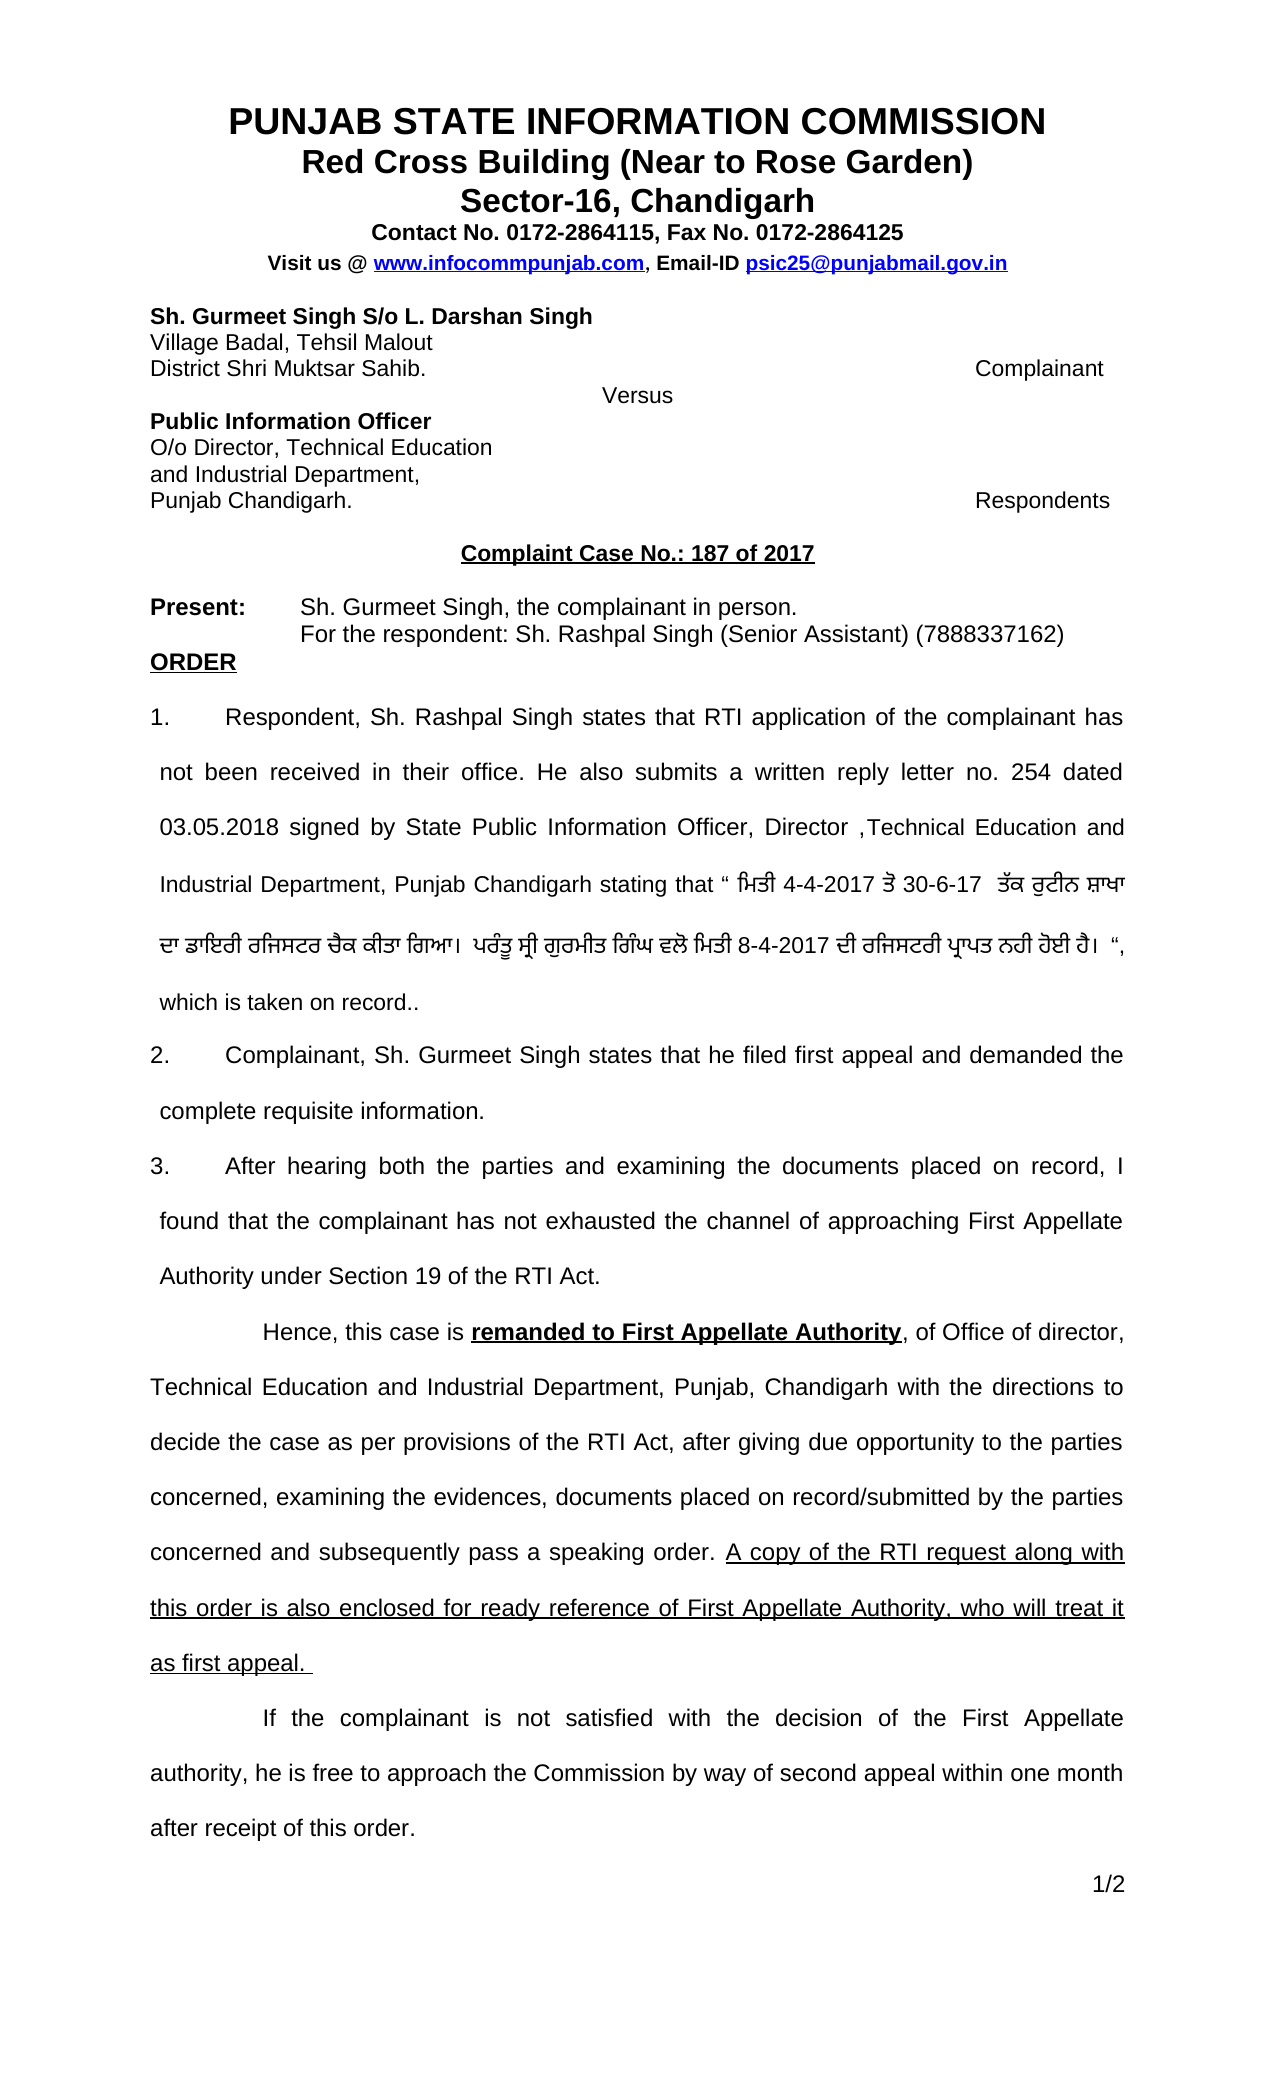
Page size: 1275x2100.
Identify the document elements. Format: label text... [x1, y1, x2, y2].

text ORDER [150, 648, 1125, 675]
text Punjab Chandigarh. Respondents [150, 487, 1125, 513]
text O/o Director, Technical Education [150, 434, 1125, 461]
list After hearing both the parties and examining the documents placed on record, I found that the complainant has not exhausted the channel of approaching First Appellate Authority under Section 19 of the RTI Act. [150, 1152, 1125, 1290]
text Village Badal, Tehsil Malout [150, 329, 1125, 355]
text Sh. Gurmeet Singh S/o L. Darshan Singh [150, 303, 1125, 329]
text Contact No. 0172-2864115, Fax No. 0172-2864125 [150, 219, 1125, 246]
text Sector-16, Chandigarh [150, 181, 1125, 219]
text Complaint Case No.: 187 of 2017 [150, 540, 1125, 566]
list Complainant, Sh. Gurmeet Singh states that he filed first appeal and demanded the complete requisite information. [150, 1041, 1125, 1124]
text For the respondent: Sh. Rashpal Singh (Senior Assistant) (7888337162) [300, 620, 1125, 648]
list Respondent, Sh. Rashpal Singh states that RTI application of the complainant has not been received in their office. He also submits a written reply letter no. 254 dated 03.05.2018 signed by State Public Information Officer, Director ,Technical Education and Industrial Department, Punjab Chandigarh stating that “ ਮਿਤੀ 4-4-2017 ਤੋ 30-6-17 ਤੱਕ ਰੁਟੀਨ ਸ਼ਾਖਾ ਦਾ ਡਾਇਰੀ ਰਜਿਸਟਰ ਚੈਕ ਕੀਤਾ ਗਿਆ। ਪਰੰਤੂ ਸ੍ਰੀ ਗੁਰਮੀਤ ਗਿੰਘ ਵਲੋ ਮਿਤੀ 8-4-2017 ਦੀ ਰਜਿਸਟਰੀ ਪ੍ਰਾਪਤ ਨਹੀ ਹੋਈ ਹੈ। “, which is taken on record.. [150, 703, 1125, 1015]
list Hence, this case is remanded to First Appellate Authority, of Office of director, Technical Education and Industrial Department, Punjab, Chandigarh with the directions to decide the case as per provisions of the RTI Act, after giving due opportunity to the parties concerned, examining the evidences, documents placed on record/submitted by the parties concerned and subsequently pass a speaking order. A copy of the RTI request along with this order is also enclosed for ready reference of First Appellate Authority, who will treat it as first appeal. [150, 1619, 1125, 1676]
text Visit us @ www.infocommpunjab.com, Email-ID psic25@punjabmail.gov.in [150, 246, 1125, 276]
text and Industrial Department, [150, 461, 1125, 487]
text If the complainant is not satisfied with the decision of the First Appellate authority, he is free to approach the Commission by way of second appeal within one month after receipt of this order. [150, 1704, 1125, 1842]
text PUNJAB STATE INFORMATION COMMISSION [150, 99, 1125, 142]
text District Shri Muktsar Sahib. Complainant [150, 355, 1125, 382]
text Versus [150, 382, 1125, 408]
text Red Cross Building (Near to Rose Garden) [150, 142, 1125, 181]
text 1/2 [150, 1869, 1125, 1897]
list Hence, this case is remanded to First Appellate Authority, of Office of director, Technical Education and Industrial Department, Punjab, Chandigarh with the directions to decide the case as per provisions of the RTI Act, after giving due opportunity to the parties concerned, examining the evidences, documents placed on record/submitted by the parties concerned and subsequently pass a speaking order. A copy of the RTI request along with this order is also enclosed for ready reference of First Appellate Authority, who will treat it as first appeal. [150, 1317, 1125, 1617]
text Present: Sh. Gurmeet Singh, the complainant in person. [150, 592, 1125, 620]
text Public Information Officer [150, 408, 1125, 434]
